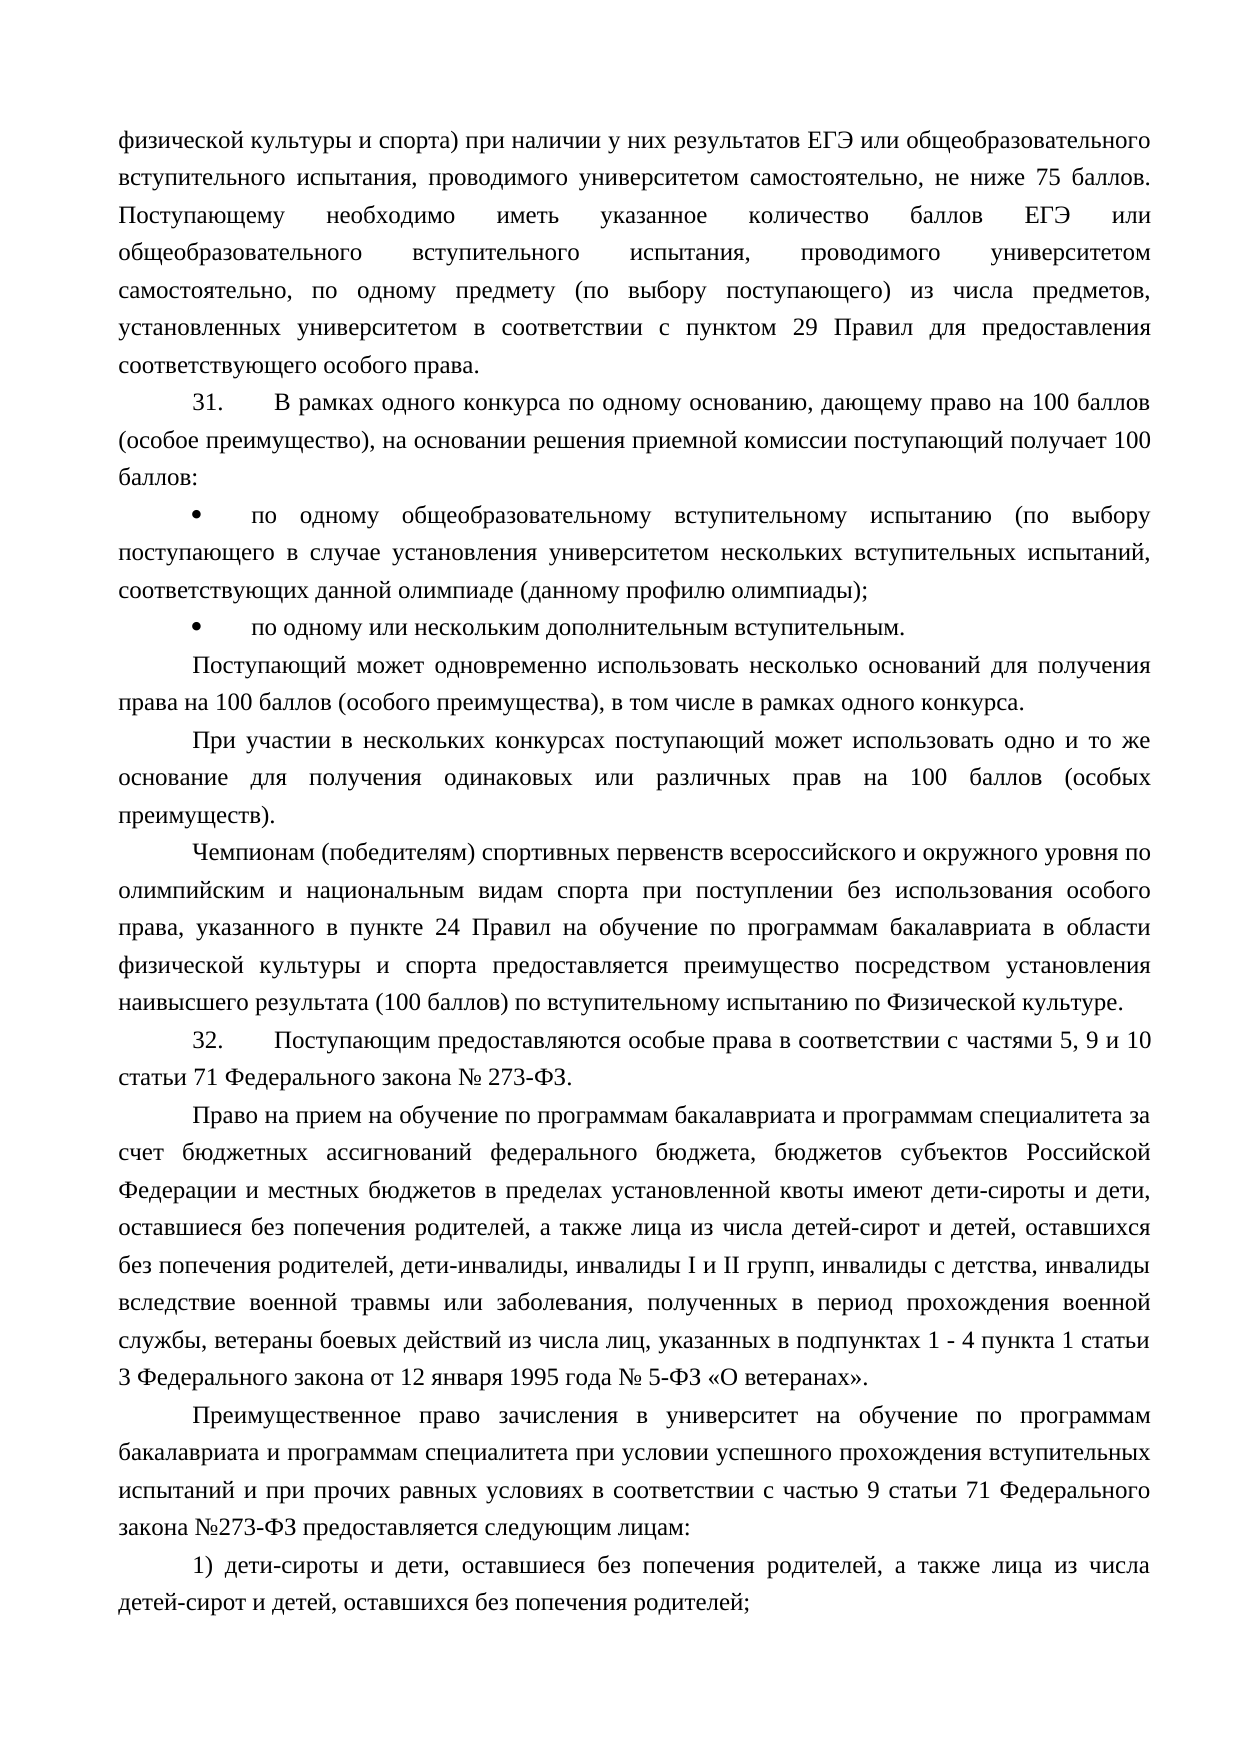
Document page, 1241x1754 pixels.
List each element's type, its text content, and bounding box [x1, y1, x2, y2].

list В рамках одного конкурса по одному основанию, дающему право на 100 баллов (особое преимущество), на основании решения приемной комиссии поступающий получает 100 баллов: [118, 381, 1152, 493]
text Чемпионам (победителям) спортивных первенств всероссийского и окружного уровня по олимпийским и национальным видам спорта при поступлении без использования особого права, указанного в пункте 24 Правил на обучение по программам бакалавриата в области физической культуры и спорта предоставляется преимущество посредством установления наивысшего результата (100 баллов) по вступительному испытанию по Физической культуре. [118, 831, 1152, 1018]
text При участии в нескольких конкурсах поступающий может использовать одно и то же основание для получения одинаковых или различных прав на 100 баллов (особых преимуществ). [118, 718, 1152, 831]
text Поступающий может одновременно использовать несколько оснований для получения права на 100 баллов (особого преимущества), в том числе в рамках одного конкурса. [118, 643, 1152, 718]
text 1) дети-сироты и дети, оставшиеся без попечения родителей, а также лица из числа детей-сирот и детей, оставшихся без попечения родителей; [118, 1543, 1152, 1618]
text Право на прием на обучение по программам бакалавриата и программам специалитета за счет бюджетных ассигнований федерального бюджета, бюджетов субъектов Российской Федерации и местных бюджетов в пределах установленной квоты имеют дети-сироты и дети, оставшиеся без попечения родителей, а также лица из числа детей-сирот и детей, оставшихся без попечения родителей, дети-инвалиды, инвалиды I и II групп, инвалиды с детства, инвалиды вследствие военной травмы или заболевания, полученных в период прохождения военной службы, ветераны боевых действий из числа лиц, указанных в подпунктах 1 - 4 пункта 1 статьи 3 Федерального закона от 12 января 1995 года № 5-ФЗ «О ветеранах». [118, 1093, 1152, 1393]
list Поступающим предоставляются особые права в соответствии с частями 5, 9 и 10 статьи 71 Федерального закона № 273-ФЗ. [118, 1018, 1152, 1093]
list по одному или нескольким дополнительным вступительным. [118, 606, 1152, 643]
text Преимущественное право зачисления в университет на обучение по программам бакалавриата и программам специалитета при условии успешного прохождения вступительных испытаний и при прочих равных условиях в соответствии с частью 9 статьи 71 Федерального закона №273-ФЗ предоставляется следующим лицам: [118, 1393, 1152, 1543]
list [118, 118, 1152, 381]
list по одному общеобразовательному вступительному испытанию (по выбору поступающего в случае установления университетом нескольких вступительных испытаний, соответствующих данной олимпиаде (данному профилю олимпиады); [118, 493, 1152, 606]
